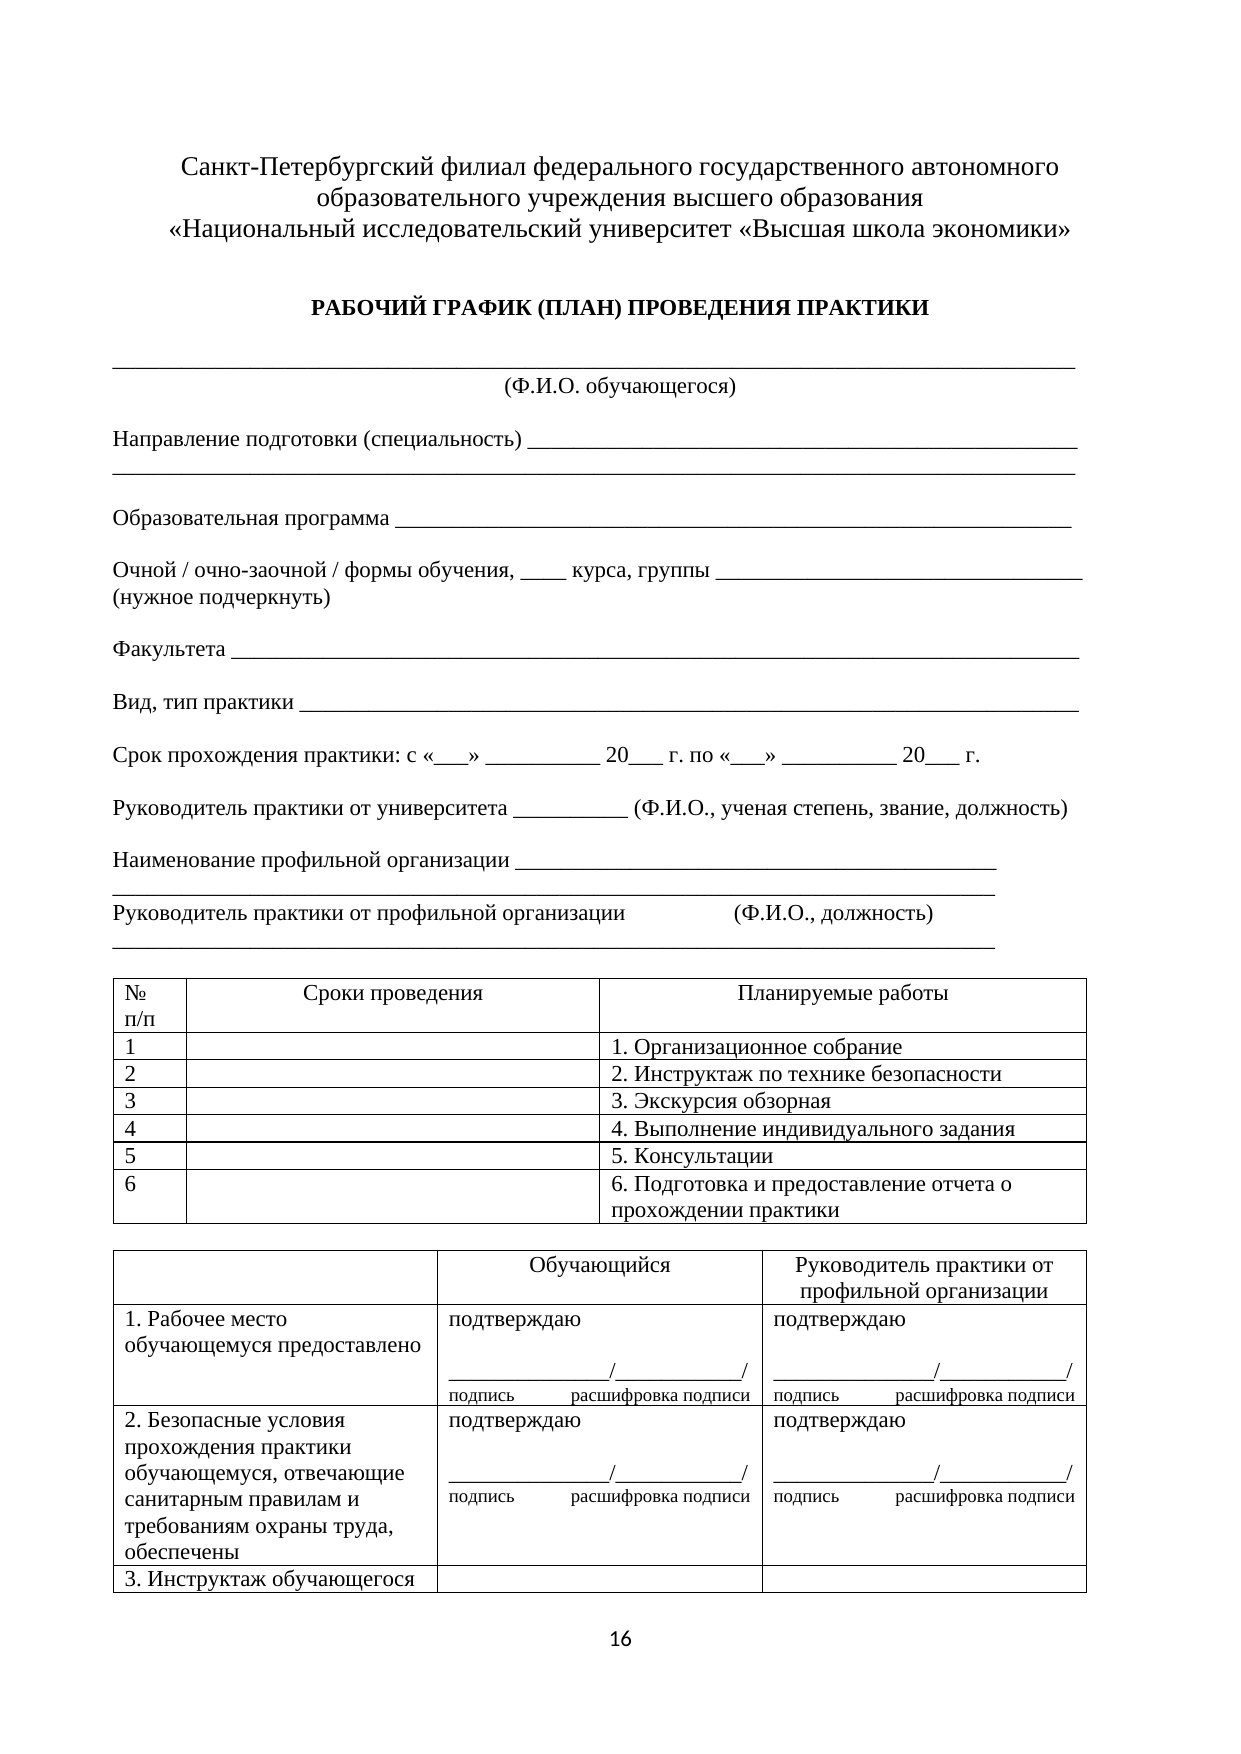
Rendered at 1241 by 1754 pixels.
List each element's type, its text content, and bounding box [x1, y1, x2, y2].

table_cell [187, 1060, 599, 1087]
text Санкт-Петербургский филиал федерального государственного автономного образовательного учреждения высшего образования [112, 150, 1128, 212]
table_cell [438, 1566, 762, 1592]
table_header Обучающийся [438, 1251, 762, 1304]
table_cell 5. Консультации [600, 1143, 1086, 1169]
table_cell 6 [114, 1170, 186, 1222]
text Очной / очно-заочной / формы обучения, ____ курса, группы ________________________________ [112, 556, 1128, 583]
table_cell [187, 1115, 599, 1141]
table_cell [187, 1170, 599, 1222]
table_cell 1. Организационное собрание [600, 1033, 1086, 1059]
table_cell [114, 1566, 437, 1592]
text РАБОЧИЙ ГРАФИК (ПЛАН) ПРОВЕДЕНИЯ ПРАКТИКИ [112, 294, 1128, 321]
text Руководитель практики от университета __________ (Ф.И.О., ученая степень, звание, должность) [112, 793, 1128, 820]
table_cell 2. Безопасные условия прохождения практики обучающемуся, отвечающие санитарным правилам и требованиям охраны труда, обеспечены [114, 1406, 437, 1564]
table_header Планируемые работы [600, 979, 1086, 1032]
text Вид, тип практики ____________________________________________________________________ [112, 688, 1128, 714]
table_cell 4. Выполнение индивидуального задания [600, 1115, 1086, 1141]
table_header № п/п [114, 979, 186, 1032]
table_cell 3 [114, 1088, 186, 1114]
text _____________________________________________________________________________ [112, 925, 1128, 952]
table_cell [763, 1566, 1086, 1592]
text (Ф.И.О. обучающегося) [112, 372, 1128, 398]
table_cell [187, 1088, 599, 1114]
text Срок прохождения практики: с «___» __________ 20___ г. по «___» __________ 20___ г. [112, 741, 1128, 767]
table_header Руководитель практики от профильной организации [763, 1251, 1086, 1304]
text Направление подготовки (специальность) ________________________________________________ ____________________________________________________________________________________ [112, 424, 1128, 477]
table_cell 1. Рабочее место обучающемуся предоставлено [114, 1305, 437, 1405]
table_cell 6. Подготовка и предоставление отчета о прохождении практики [600, 1170, 1086, 1222]
text (нужное подчеркнуть) [112, 583, 1128, 609]
table_header [114, 1251, 437, 1304]
table_cell подтверждаю ______________/___________/ подпись расшифровка подписи [763, 1406, 1086, 1564]
table_header Сроки проведения [187, 979, 599, 1032]
table_cell [187, 1143, 599, 1169]
table_cell 1 [114, 1033, 186, 1059]
table_cell подтверждаю ______________/___________/ подпись расшифровка подписи [763, 1305, 1086, 1405]
table_cell [187, 1033, 599, 1059]
table_cell 3. Экскурсия обзорная [600, 1088, 1086, 1114]
text Наименование профильной организации __________________________________________ _____________________________________________________________________________ Руководитель практики от профильной организации (Ф.И.О., должность) [112, 846, 1128, 925]
table_cell подтверждаю ______________/___________/ подпись расшифровка подписи [438, 1305, 762, 1405]
table_cell подтверждаю ______________/___________/ подпись расшифровка подписи [438, 1406, 762, 1564]
table_cell 4 [114, 1115, 186, 1141]
text ____________________________________________________________________________________ [112, 346, 1128, 372]
text Образовательная программа ___________________________________________________________ [112, 504, 1128, 530]
table_cell 2. Инструктаж по технике безопасности [600, 1060, 1086, 1087]
text Факультета __________________________________________________________________________ [112, 635, 1128, 662]
text «Национальный исследовательский университет «Высшая школа экономики» [112, 212, 1128, 243]
table_cell 2 [114, 1060, 186, 1087]
table_cell 5 [114, 1143, 186, 1169]
